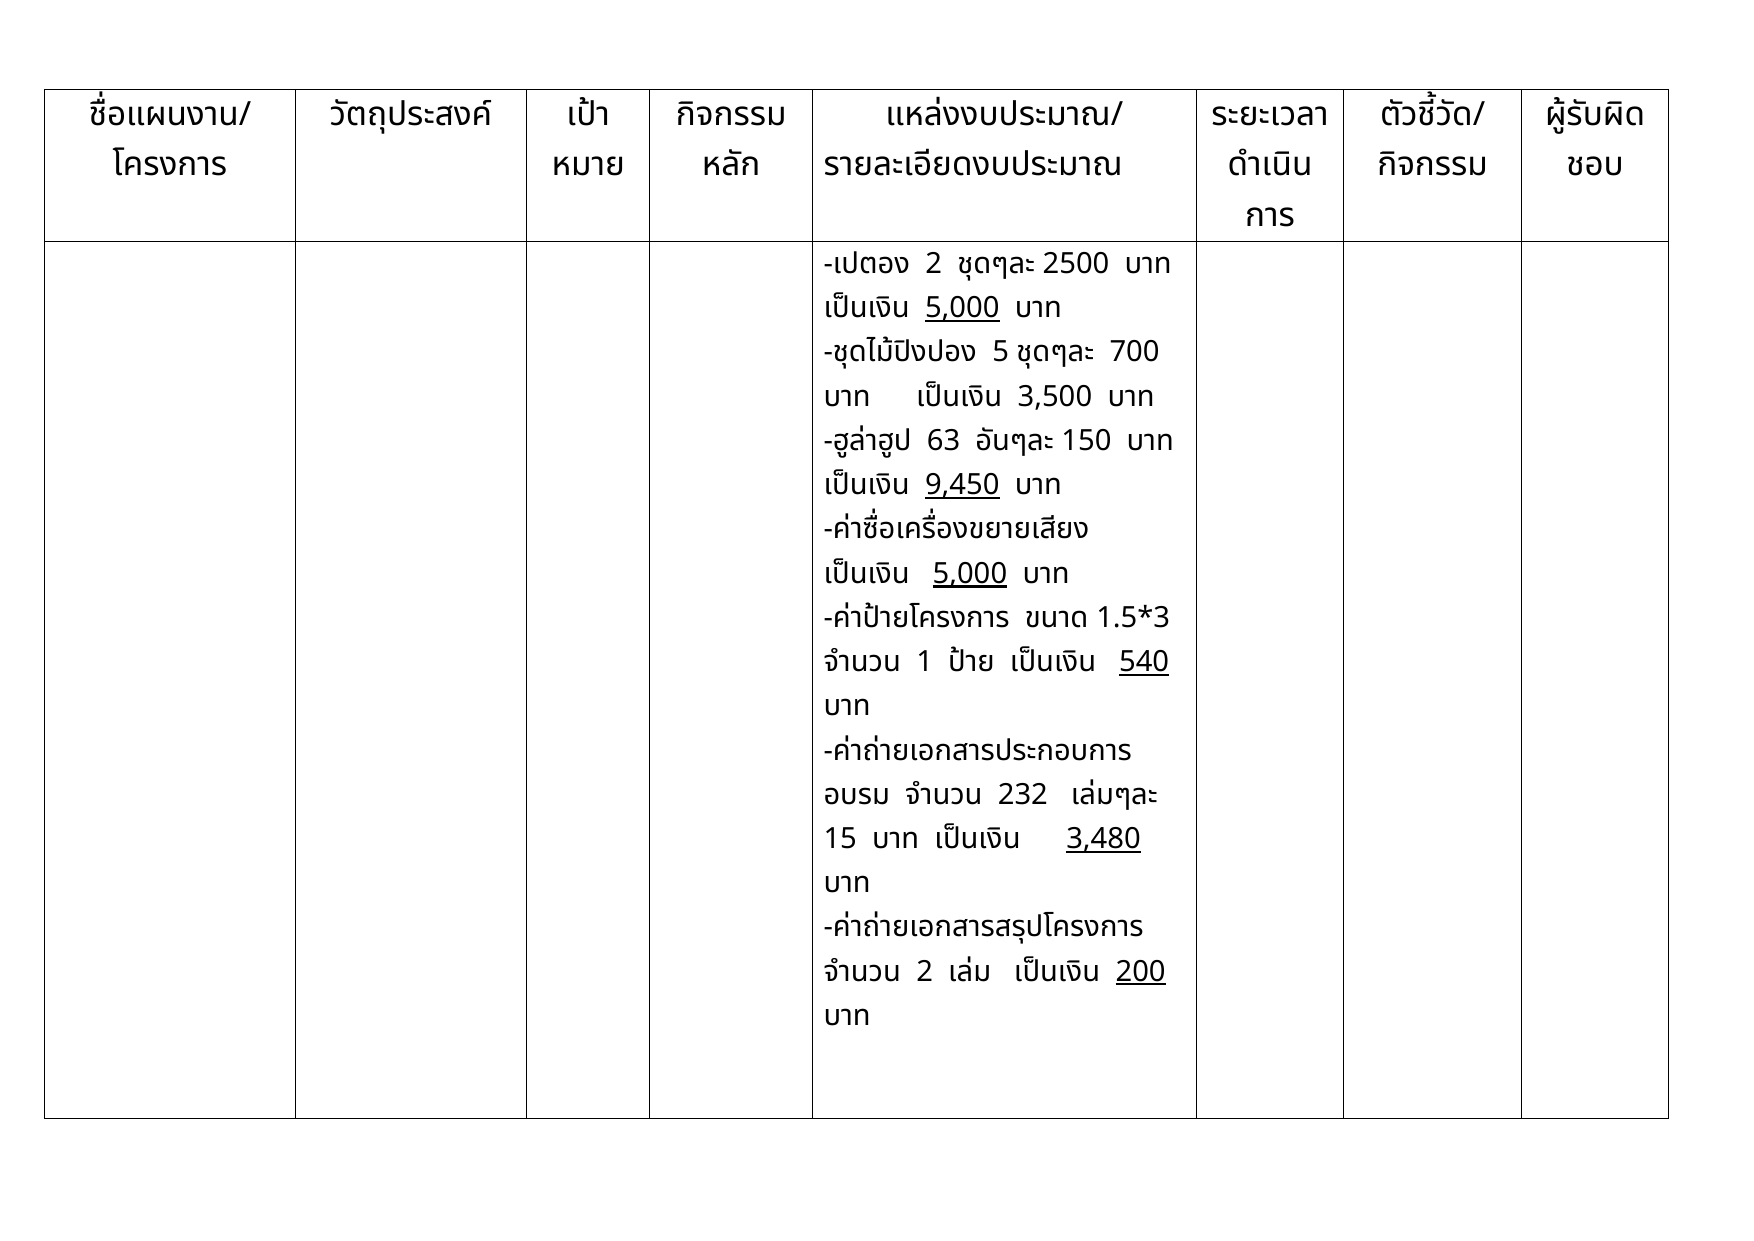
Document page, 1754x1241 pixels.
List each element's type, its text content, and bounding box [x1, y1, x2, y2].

table_header แหล่งงบประมาณ/ รายละเอียดงบประมาณ [813, 90, 1196, 241]
table_cell [1522, 242, 1668, 1118]
table_cell [650, 242, 812, 1118]
table_cell -เปตอง 2 ชุดๆละ 2500 บาท เป็นเงิน 5,000 บาท -ชุดไม้ปิงปอง 5 ชุดๆละ 700 บาท เป็นเงิน 3,500 บาท -ฮูล่าฮูป 63 อันๆละ 150 บาท เป็นเงิน 9,450 บาท -ค่าซื่อเครื่องขยายเสียง เป็นเงิน 5,000 บาท -ค่าป้ายโครงการ ขนาด 1.5*3 จำนวน 1 ป้าย เป็นเงิน 540 บาท -ค่าถ่ายเอกสารประกอบการอบรม จำนวน 232 เล่มๆละ 15 บาท เป็นเงิน 3,480 บาท -ค่าถ่ายเอกสารสรุปโครงการจำนวน 2 เล่ม เป็นเงิน 200 บาท [813, 242, 1196, 1118]
table_header ผู้รับผิดชอบ [1522, 90, 1668, 241]
table_cell [45, 242, 295, 1118]
table_header ตัวชี้วัด/กิจกรรม [1344, 90, 1521, 241]
table_cell [1344, 242, 1521, 1118]
table_cell [1197, 242, 1343, 1118]
table_cell [527, 242, 649, 1118]
table_cell [296, 242, 526, 1118]
table_header เป้าหมาย [527, 90, 649, 241]
table_header ระยะเวลาดำเนินการ [1197, 90, 1343, 241]
table_header กิจกรรมหลัก [650, 90, 812, 241]
table_header วัตถุประสงค์ [296, 90, 526, 241]
table_header ชื่อแผนงาน/โครงการ [45, 90, 295, 241]
